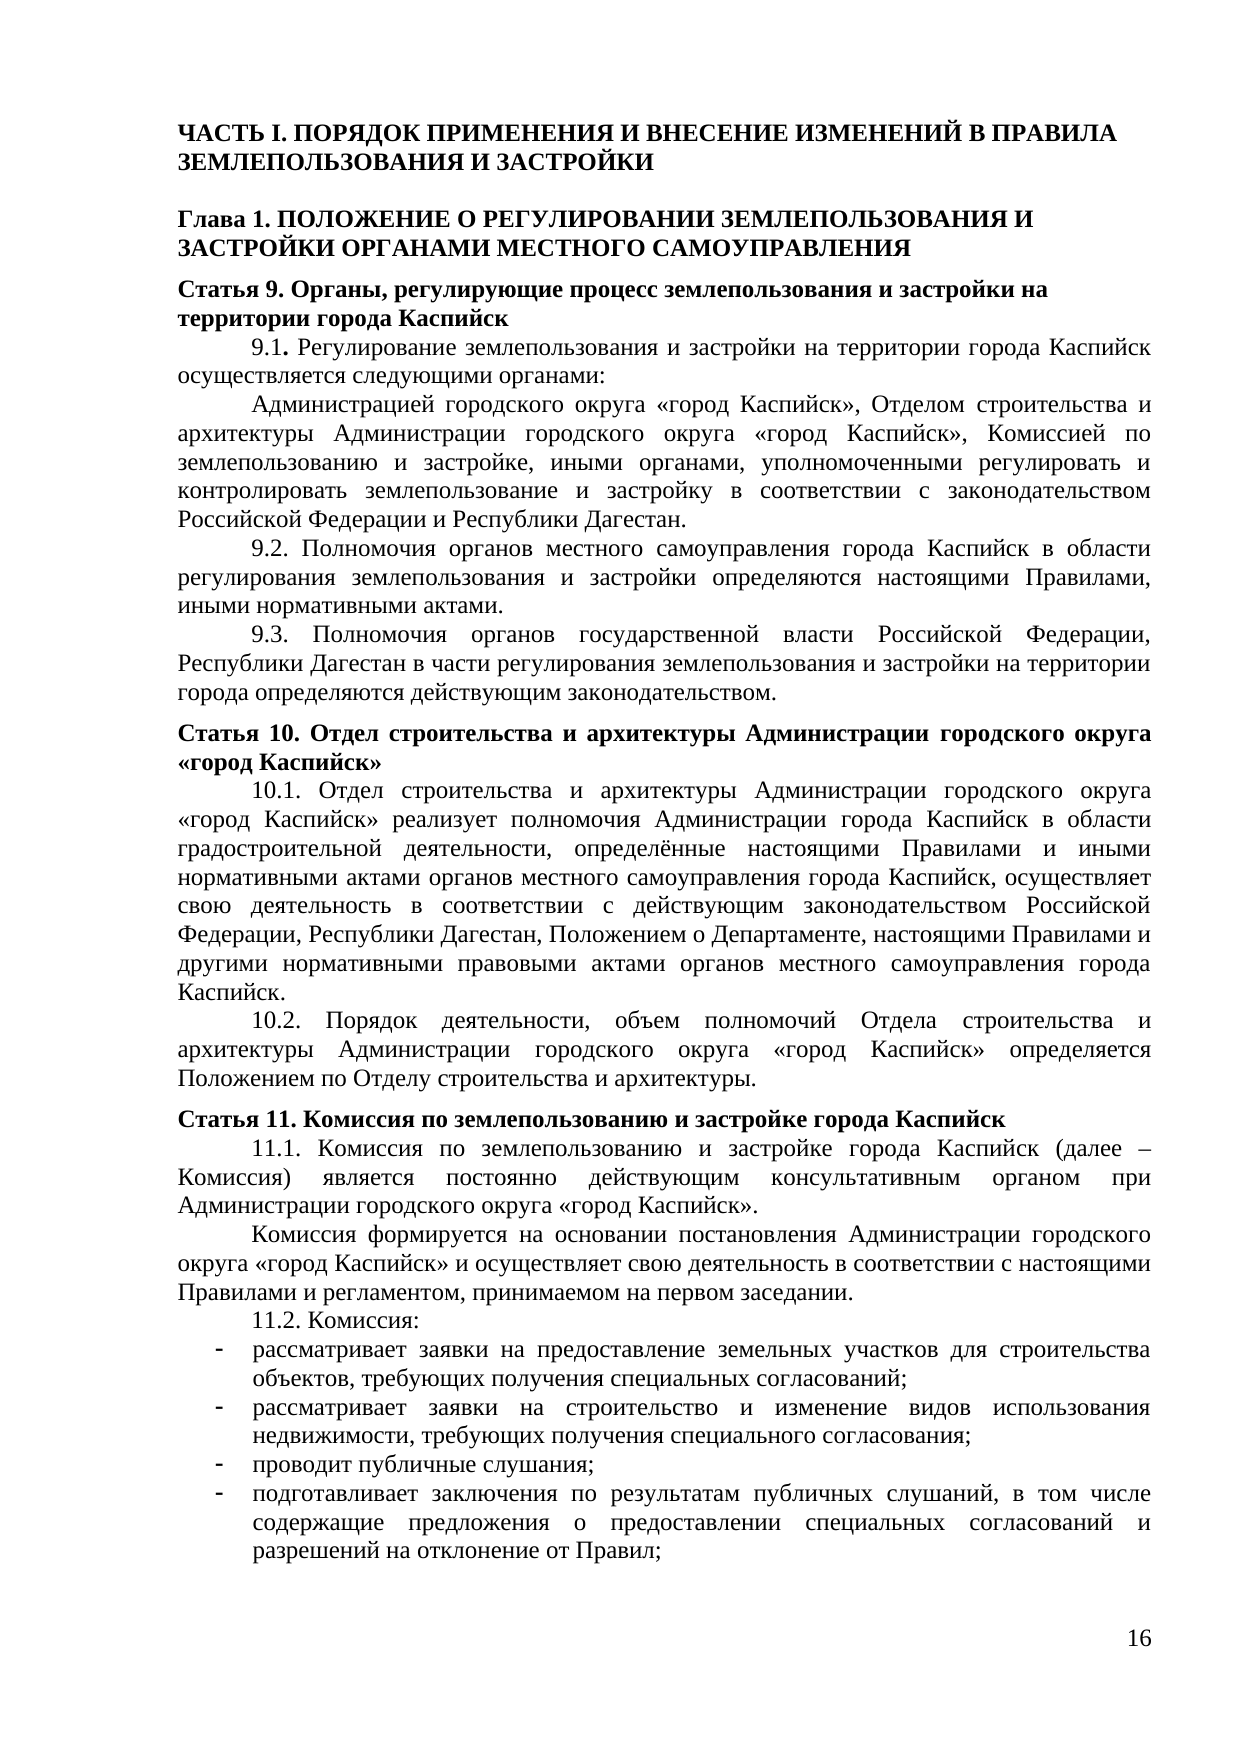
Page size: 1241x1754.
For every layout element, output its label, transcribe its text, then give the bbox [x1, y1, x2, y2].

text Статья 10. Отдел строительства и архитектуры Администрации городского округа «город Каспийск» [177, 718, 1152, 776]
text 10.2. Порядок деятельности, объем полномочий Отдела строительства и архитектуры Администрации городского округа «город Каспийск» определяется Положением по Отделу строительства и архитектуры. [177, 1006, 1152, 1092]
text Статья 9. Органы, регулирующие процесс землепользования и застройки на территории города Каспийск [177, 274, 1152, 332]
list рассматривает заявки на предоставление земельных участков для строительства объектов, требующих получения специальных согласований; [215, 1334, 1152, 1392]
text 11.2. Комиссия: [177, 1306, 1152, 1334]
text 9.2. Полномочия органов местного самоуправления города Каспийск в области регулирования землепользования и застройки определяются настоящими Правилами, иными нормативными актами. [177, 533, 1152, 619]
text Статья 11. Комиссия по землепользованию и застройке города Каспийск [177, 1104, 1152, 1133]
text 9.1. Регулирование землепользования и застройки на территории города Каспийск осуществляется следующими органами: [177, 332, 1152, 389]
text Администрацией городского округа «город Каспийск», Отделом строительства и архитектуры Администрации городского округа «город Каспийск», Комиссией по землепользованию и застройке, иными органами, уполномоченными регулировать и контролировать землепользование и застройку в соответствии с законодательством Российской Федерации и Республики Дагестан. [177, 389, 1152, 533]
list проводит публичные слушания; [215, 1449, 1152, 1478]
list подготавливает заключения по результатам публичных слушаний, в том числе содержащие предложения о предоставлении специальных согласований и разрешений на отклонение от Правил; [215, 1478, 1152, 1564]
text 10.1. Отдел строительства и архитектуры Администрации городского округа «город Каспийск» реализует полномочия Администрации города Каспийск в области градостроительной деятельности, определённые настоящими Правилами и иными нормативными актами органов местного самоуправления города Каспийск, осуществляет свою деятельность в соответствии с действующим законодательством Российской Федерации, Республики Дагестан, Положением о Департаменте, настоящими Правилами и другими нормативными правовыми актами органов местного самоуправления города Каспийск. [177, 776, 1152, 1006]
text Комиссия формируется на основании постановления Администрации городского округа «город Каспийск» и осуществляет свою деятельность в соответствии с настоящими Правилами и регламентом, принимаемом на первом заседании. [177, 1219, 1152, 1306]
text 11.1. Комиссия по землепользованию и застройке города Каспийск (далее – Комиссия) является постоянно действующим консультативным органом при Администрации городского округа «город Каспийск». [177, 1133, 1152, 1219]
list рассматривает заявки на строительство и изменение видов использования недвижимости, требующих получения специального согласования; [215, 1392, 1152, 1449]
text ЧАСТЬ I. Порядок применения и внесение изменений В правилА землепользования и застройки [177, 118, 1152, 176]
text Глава 1. ПОЛОЖЕНИЕ О РЕГУЛИРОВАНИИ ЗЕМЛЕПОЛЬЗОВАНИЯ И ЗАСТРОЙКИ ОРГАНАМИ МЕСТНОГО САМОУПРАВЛЕНИЯ [177, 204, 1152, 262]
text 9.3. Полномочия органов государственной власти Российской Федерации, Республики Дагестан в части регулирования землепользования и застройки на территории города определяются действующим законодательством. [177, 619, 1152, 706]
